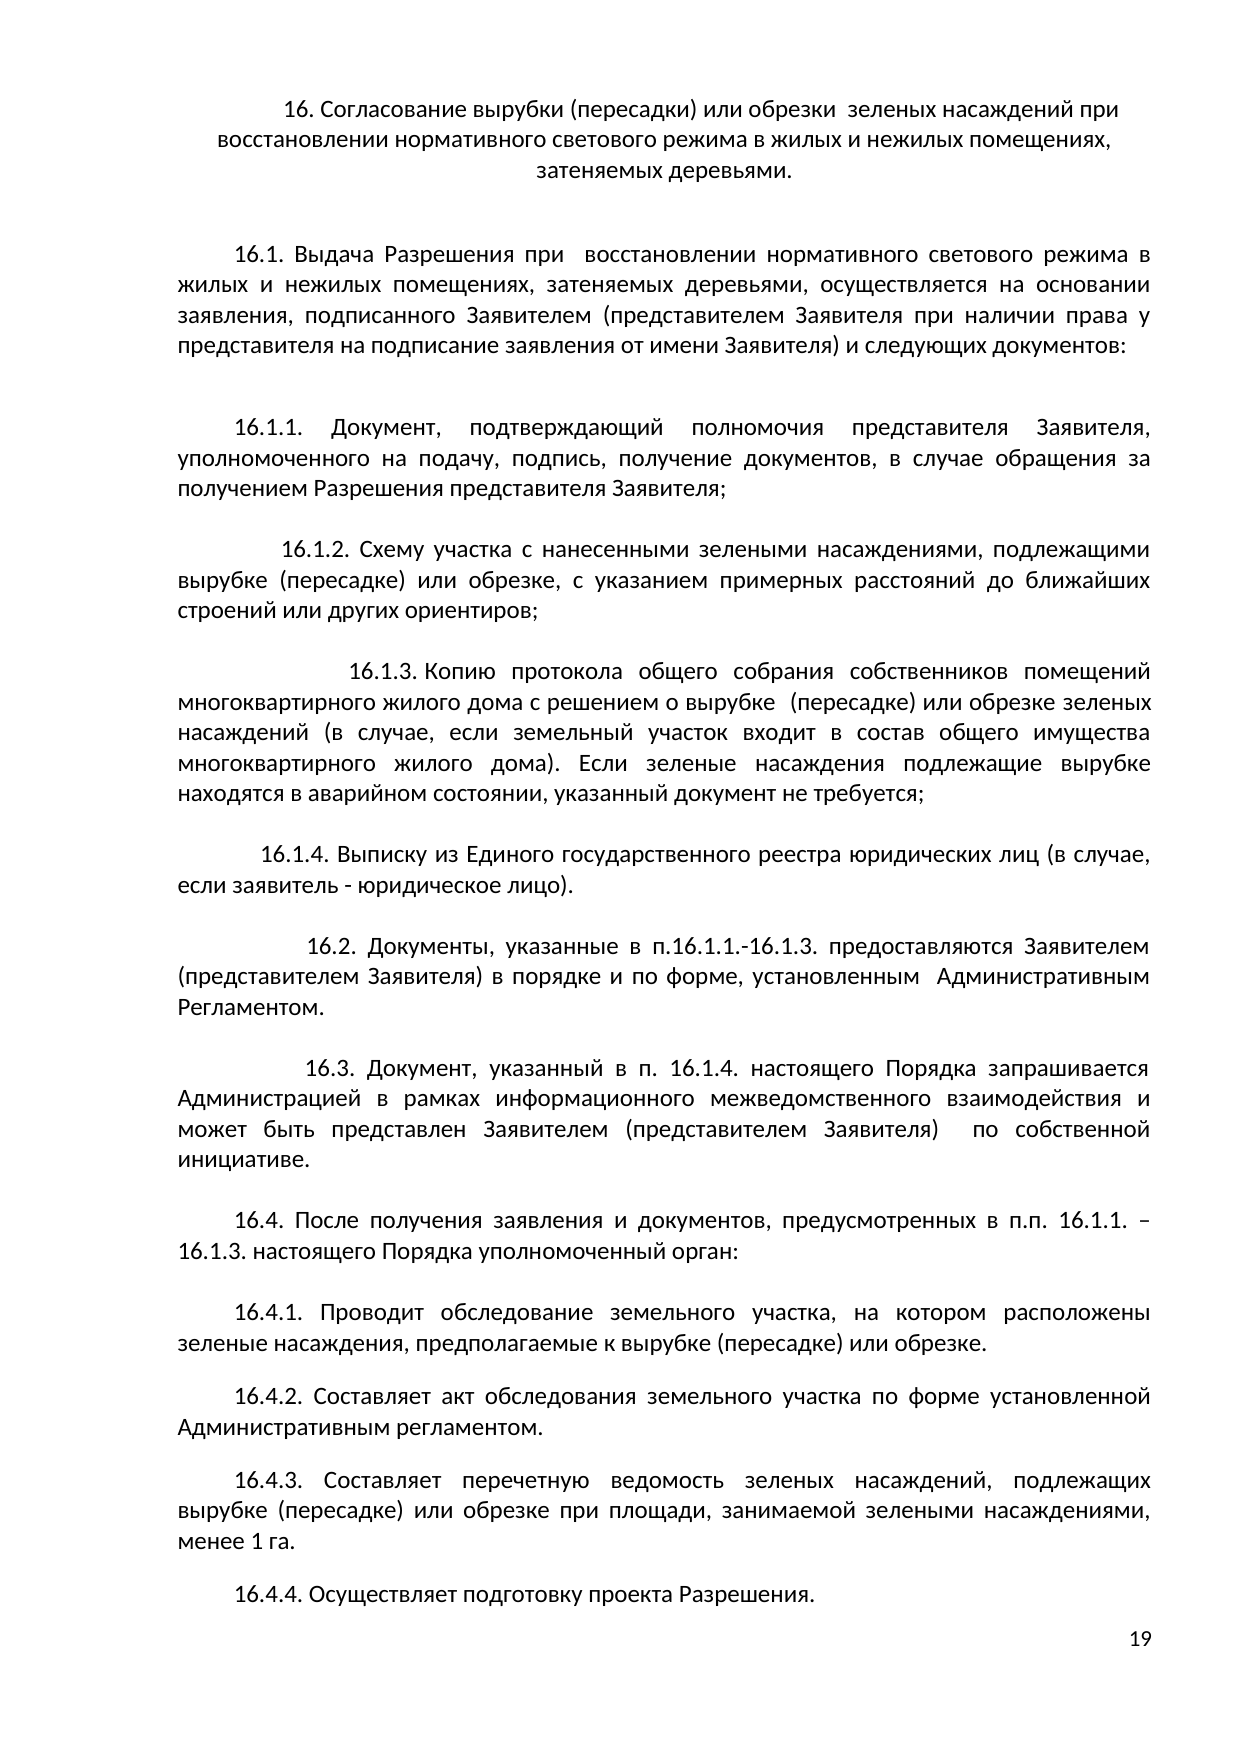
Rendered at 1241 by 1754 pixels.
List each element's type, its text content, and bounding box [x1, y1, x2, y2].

text 16.4. После получения заявления и документов, предусмотренных в п.п. 16.1.1. – 16.1.3. настоящего Порядка уполномоченный орган: [177, 1205, 1152, 1266]
text 16.4.2. Составляет акт обследования земельного участка по форме установленной Административным регламентом. [177, 1380, 1152, 1441]
text 16.2. Документы, указанные в п.16.1.1.-16.1.3. предоставляются Заявителем (представителем Заявителя) в порядке и по форме, установленным Административным Регламентом. [177, 930, 1152, 1022]
text 16.1. Выдача Разрешения при восстановлении нормативного светового режима в жилых и нежилых помещениях, затеняемых деревьями, осуществляется на основании заявления, подписанного Заявителем (представителем Заявителя при наличии права у представителя на подписание заявления от имени Заявителя) и следующих документов: [177, 238, 1152, 360]
list 16. Согласование вырубки (пересадки) или обрезки зеленых насаждений при восстановлении нормативного светового режима в жилых и нежилых помещениях, [177, 93, 1152, 154]
text 16.1.2. Схему участка с нанесенными зелеными насаждениями, подлежащими вырубке (пересадке) или обрезке, с указанием примерных расстояний до ближайших строений или других ориентиров; [177, 533, 1152, 625]
text 16.1.4. Выписку из Единого государственного реестра юридических лиц (в случае, если заявитель - юридическое лицо). [177, 838, 1152, 899]
text 16.3. Документ, указанный в п. 16.1.4. настоящего Порядка запрашивается Администрацией в рамках информационного межведомственного взаимодействия и может быть представлен Заявителем (представителем Заявителя) по собственной инициативе. [177, 1052, 1152, 1174]
text 16.1.1. Документ, подтверждающий полномочия представителя Заявителя, уполномоченного на подачу, подпись, получение документов, в случае обращения за получением Разрешения представителя Заявителя; [177, 411, 1152, 503]
text 16.4.1. Проводит обследование земельного участка, на котором расположены зеленые насаждения, предполагаемые к вырубке (пересадке) или обрезке. [177, 1296, 1152, 1357]
list затеняемых деревьями. [177, 154, 1152, 184]
text 16.1.3. Копию протокола общего собрания собственников помещений многоквартирного жилого дома с решением о вырубке (пересадке) или обрезке зеленых насаждений (в случае, если земельный участок входит в состав общего имущества многоквартирного жилого дома). Если зеленые насаждения подлежащие вырубке находятся в аварийном состоянии, указанный документ не требуется; [177, 655, 1152, 808]
text 16.4.4. Осуществляет подготовку проекта Разрешения. [177, 1579, 1152, 1609]
text 16.4.3. Составляет перечетную ведомость зеленых насаждений, подлежащих вырубке (пересадке) или обрезке при площади, занимаемой зелеными насаждениями, менее 1 га. [177, 1464, 1152, 1556]
